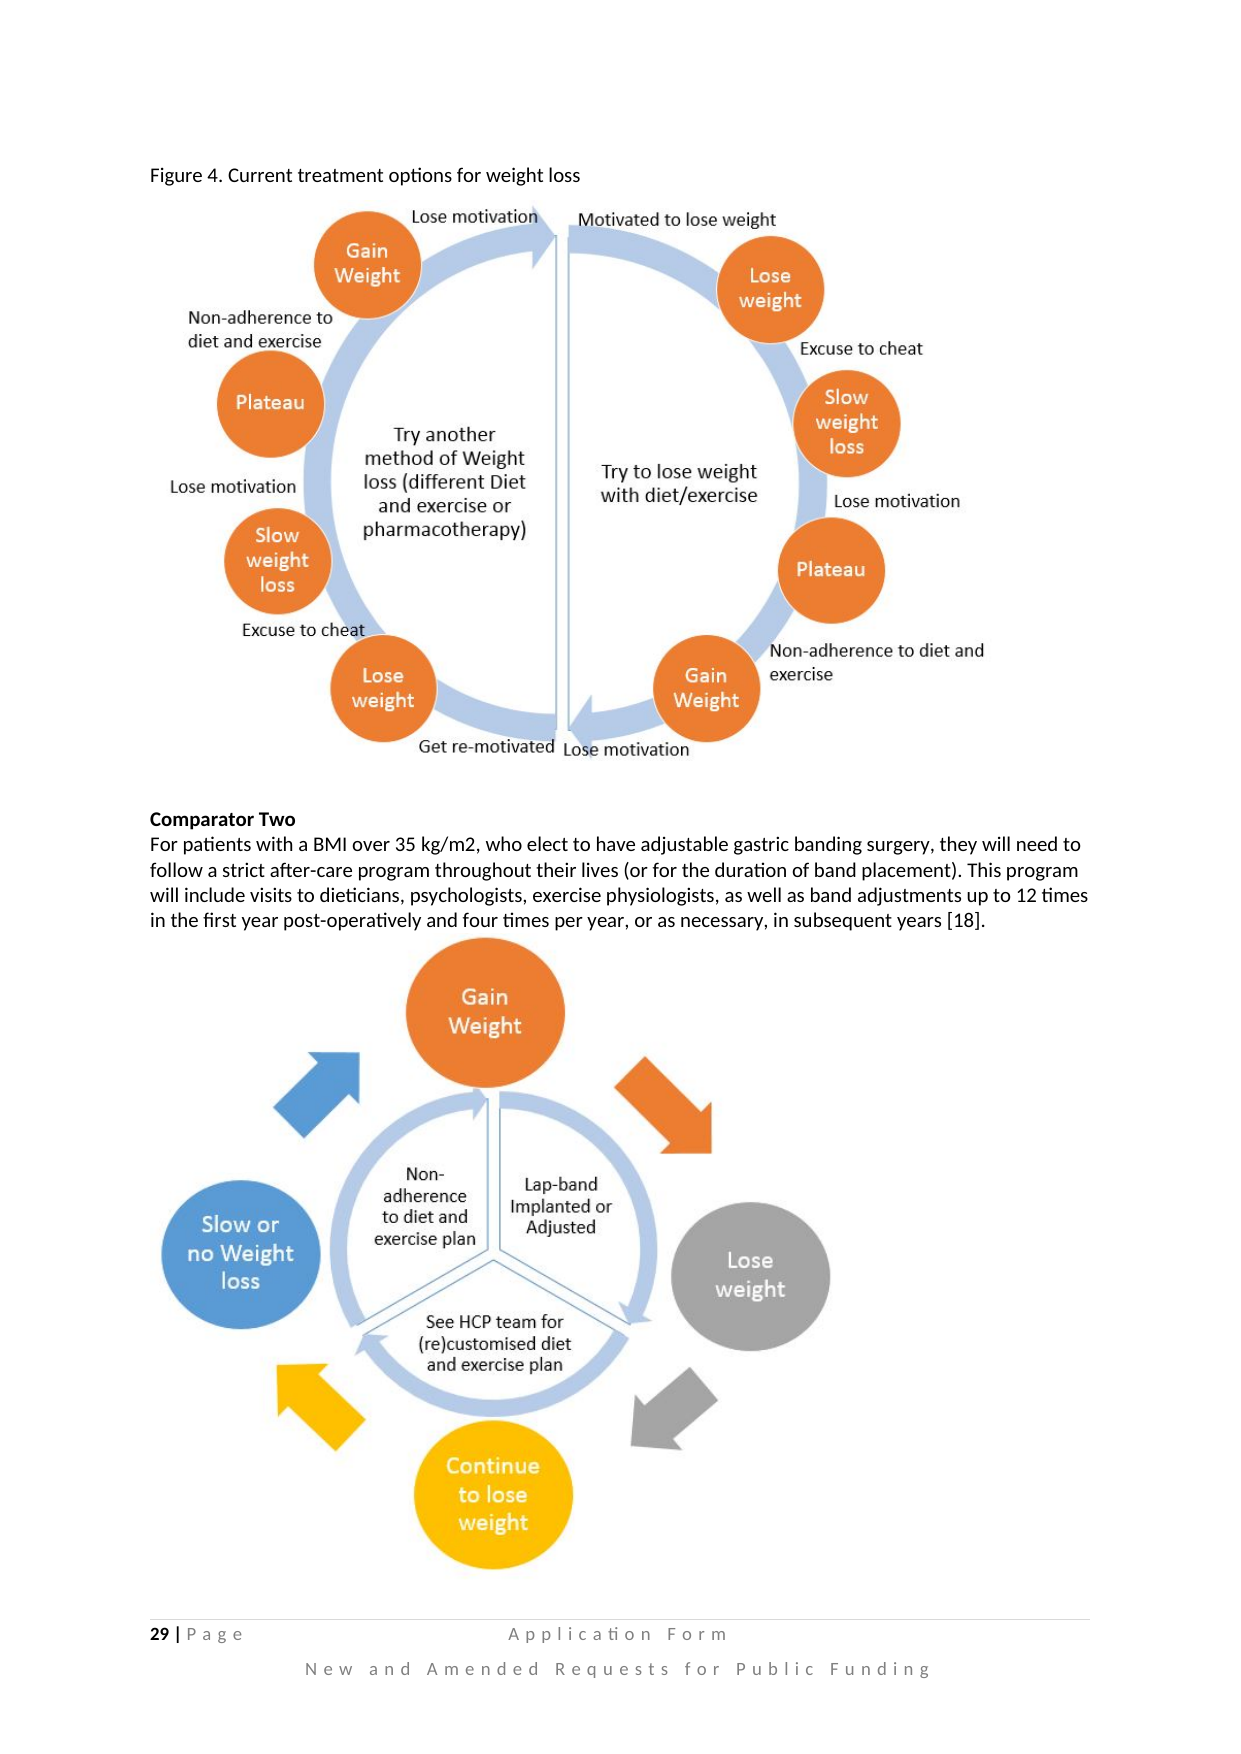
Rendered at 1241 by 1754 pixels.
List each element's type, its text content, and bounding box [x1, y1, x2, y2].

picture [150, 933, 843, 1581]
text Figure 4. Current treatment options for weight loss [150, 162, 1090, 188]
picture [150, 200, 1013, 768]
list For patients with a BMI over 35 kg/m2, who elect to have adjustable gastric banding surgery, they will need to follow a strict after-care program throughout their lives (or for the duration of band placement). This program will include visits to dieticians, psychologists, exercise physiologists, as well as band adjustments up to 12 times in the first year post-operatively and four times per year, or as necessary, in subsequent years [18]. [150, 831, 1090, 933]
list Comparator Two [150, 806, 1090, 831]
